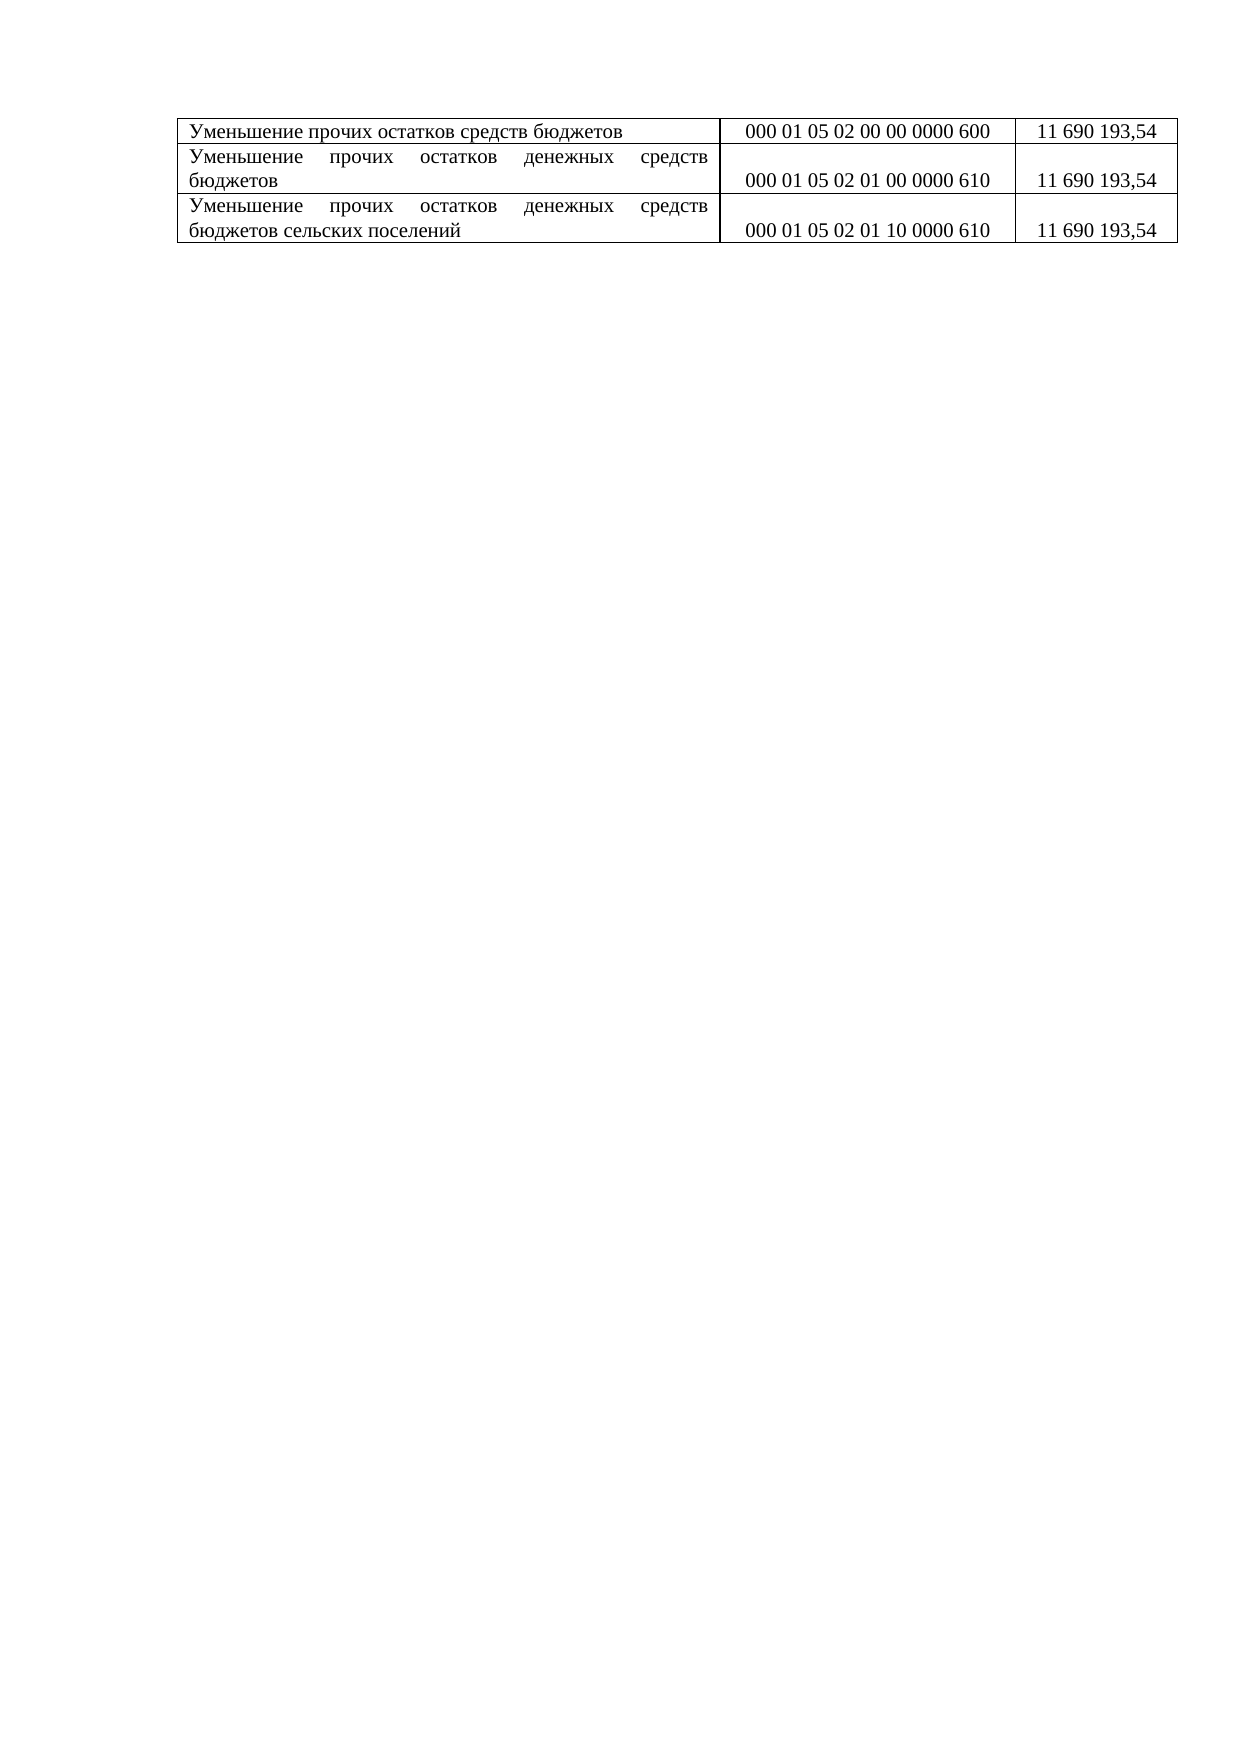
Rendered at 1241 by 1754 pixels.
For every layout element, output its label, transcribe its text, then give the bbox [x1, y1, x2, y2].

table_cell Уменьшение прочих остатков денежных средств бюджетов сельских поселений [178, 194, 719, 242]
table_cell 11 690 193,54 [1016, 119, 1177, 143]
table_cell 000 01 05 02 00 00 0000 600 [721, 119, 1015, 143]
table_cell 000 01 05 02 01 00 0000 610 [721, 144, 1015, 192]
table_cell 11 690 193,54 [1016, 144, 1177, 192]
table_cell 11 690 193,54 [1016, 194, 1177, 242]
table_cell 000 01 05 02 01 10 0000 610 [721, 194, 1015, 242]
table_cell Уменьшение прочих остатков денежных средств бюджетов [178, 144, 719, 192]
table_cell Уменьшение прочих остатков средств бюджетов [178, 119, 719, 143]
